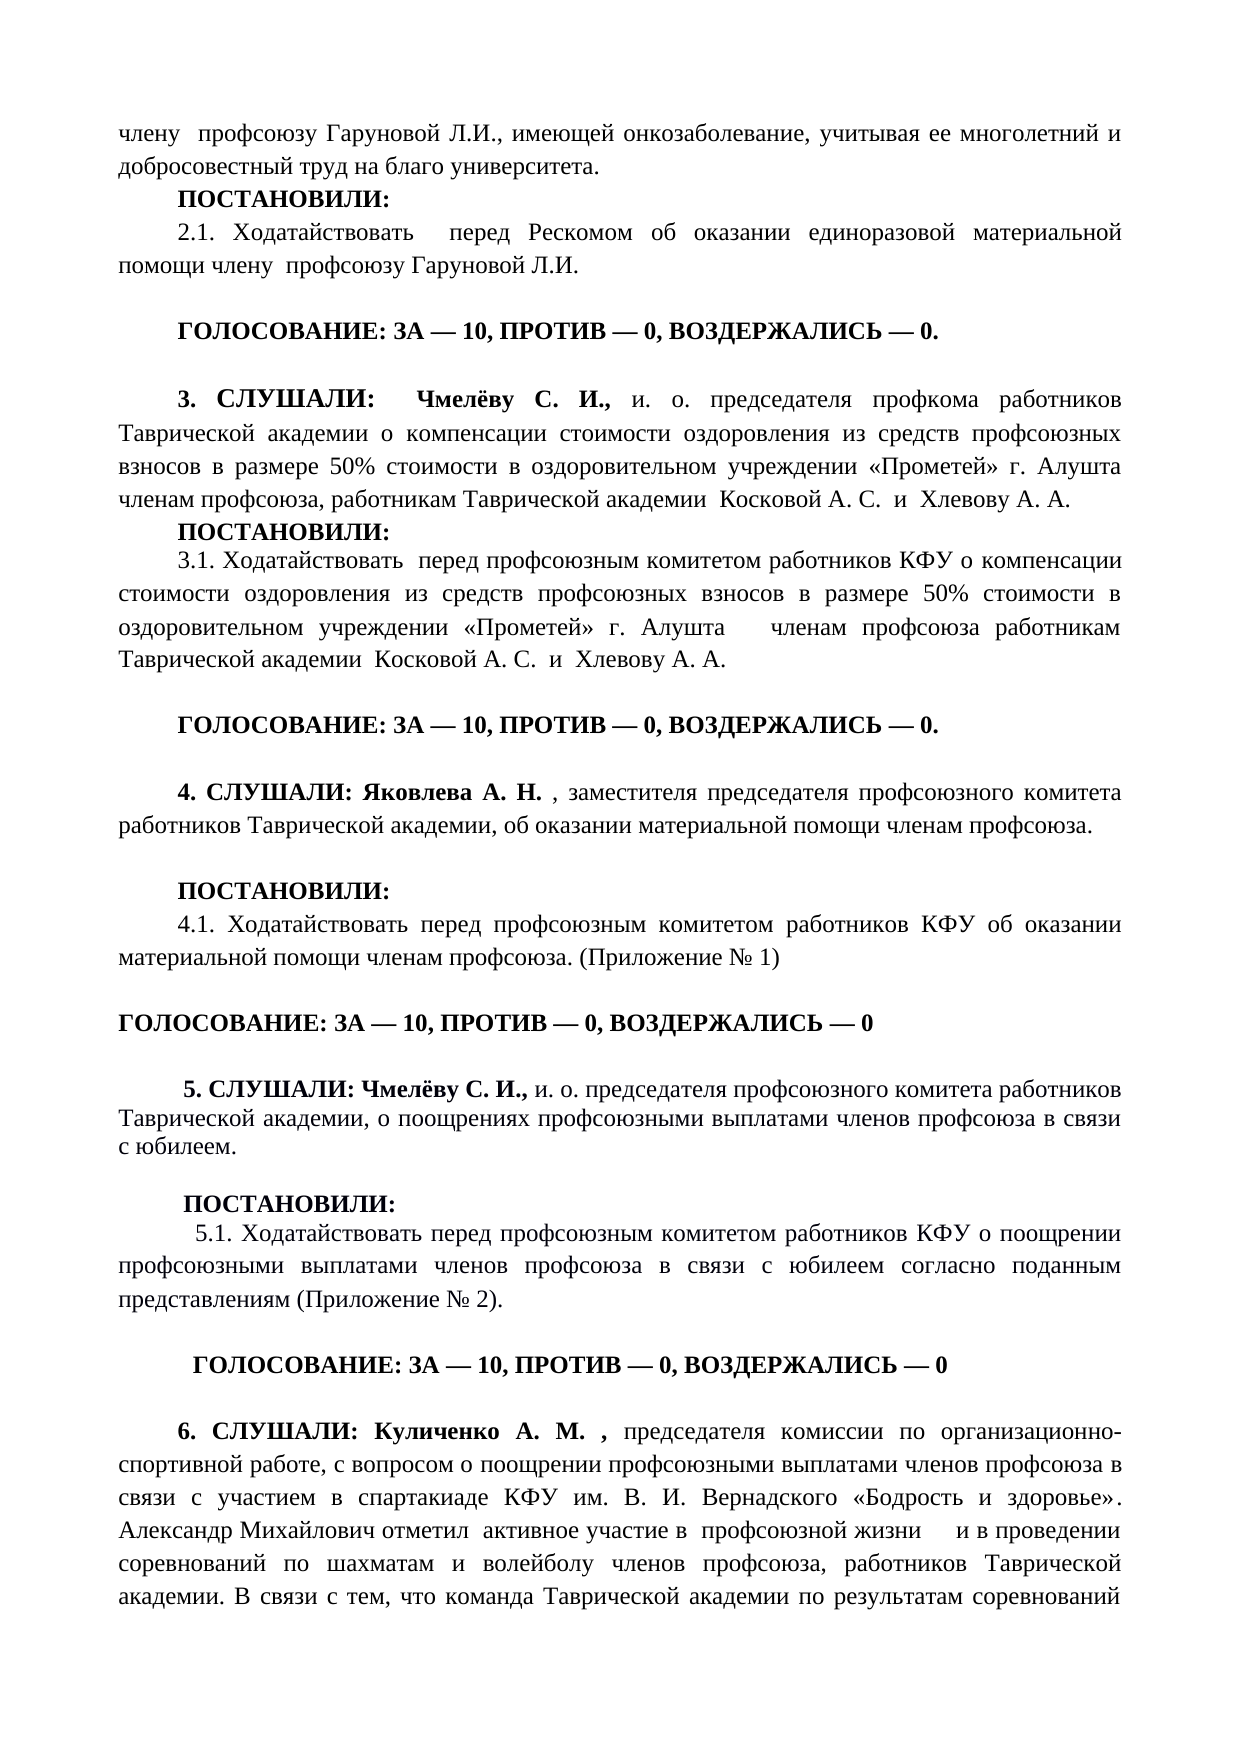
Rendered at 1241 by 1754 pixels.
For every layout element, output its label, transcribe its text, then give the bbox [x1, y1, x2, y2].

text 4. СЛУШАЛИ: Яковлева А. Н. , заместителя председателя профсоюзного комитета работников Таврической академии, об оказании материальной помощи членам профсоюза. [118, 777, 1122, 838]
text ПОСТАНОВИЛИ: [118, 517, 1122, 546]
text ПОСТАНОВИЛИ: [118, 184, 1122, 213]
text 3.1. Ходатайствовать перед профсоюзным комитетом работников КФУ о компенсации стоимости оздоровления из средств профсоюзных взносов в размере 50% стоимости в оздоровительном учреждении «Прометей» г. Алушта членам профсоюза работникам Таврической академии Косковой А. С. и Хлевову А. А. [118, 546, 1122, 673]
text ПОСТАНОВИЛИ: [118, 1189, 1122, 1218]
text 5. СЛУШАЛИ: Чмелёву С. И., и. о. председателя профсоюзного комитета работников Таврической академии, о поощрениях профсоюзными выплатами членов профсоюза в связи с юбилеем. [118, 1074, 1122, 1160]
text 3. СЛУШАЛИ: Чмелёву С. И., и. о. председателя профкома работников Таврической академии о компенсации стоимости оздоровления из средств профсоюзных взносов в размере 50% стоимости в оздоровительном учреждении «Прометей» г. Алушта членам профсоюза, работникам Таврической академии Косковой А. С. и Хлевову А. А. [118, 382, 1122, 512]
text ГОЛОСОВАНИЕ: ЗА — 10, ПРОТИВ — 0, ВОЗДЕРЖАЛИСЬ — 0. [118, 316, 1122, 345]
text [118, 118, 1122, 180]
text 4.1. Ходатайствовать перед профсоюзным комитетом работников КФУ об оказании материальной помощи членам профсоюза. (Приложение № 1) [118, 909, 1122, 971]
text 2.1. Ходатайствовать перед Рескомом об оказании единоразовой материальной помощи члену профсоюзу Гаруновой Л.И. [118, 217, 1122, 279]
text ПОСТАНОВИЛИ: [118, 876, 1122, 904]
text ГОЛОСОВАНИЕ: ЗА — 10, ПРОТИВ — 0, ВОЗДЕРЖАЛИСЬ — 0 [193, 1350, 1122, 1378]
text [118, 1416, 1122, 1610]
text ГОЛОСОВАНИЕ: ЗА — 10, ПРОТИВ — 0, ВОЗДЕРЖАЛИСЬ — 0 [118, 1008, 1122, 1037]
text ГОЛОСОВАНИЕ: ЗА — 10, ПРОТИВ — 0, ВОЗДЕРЖАЛИСЬ — 0. [118, 711, 1122, 739]
text 5.1. Ходатайствовать перед профсоюзным комитетом работников КФУ о поощрении профсоюзными выплатами членов профсоюза в связи с юбилеем согласно поданным представлениям (Приложение № 2). [118, 1218, 1122, 1312]
